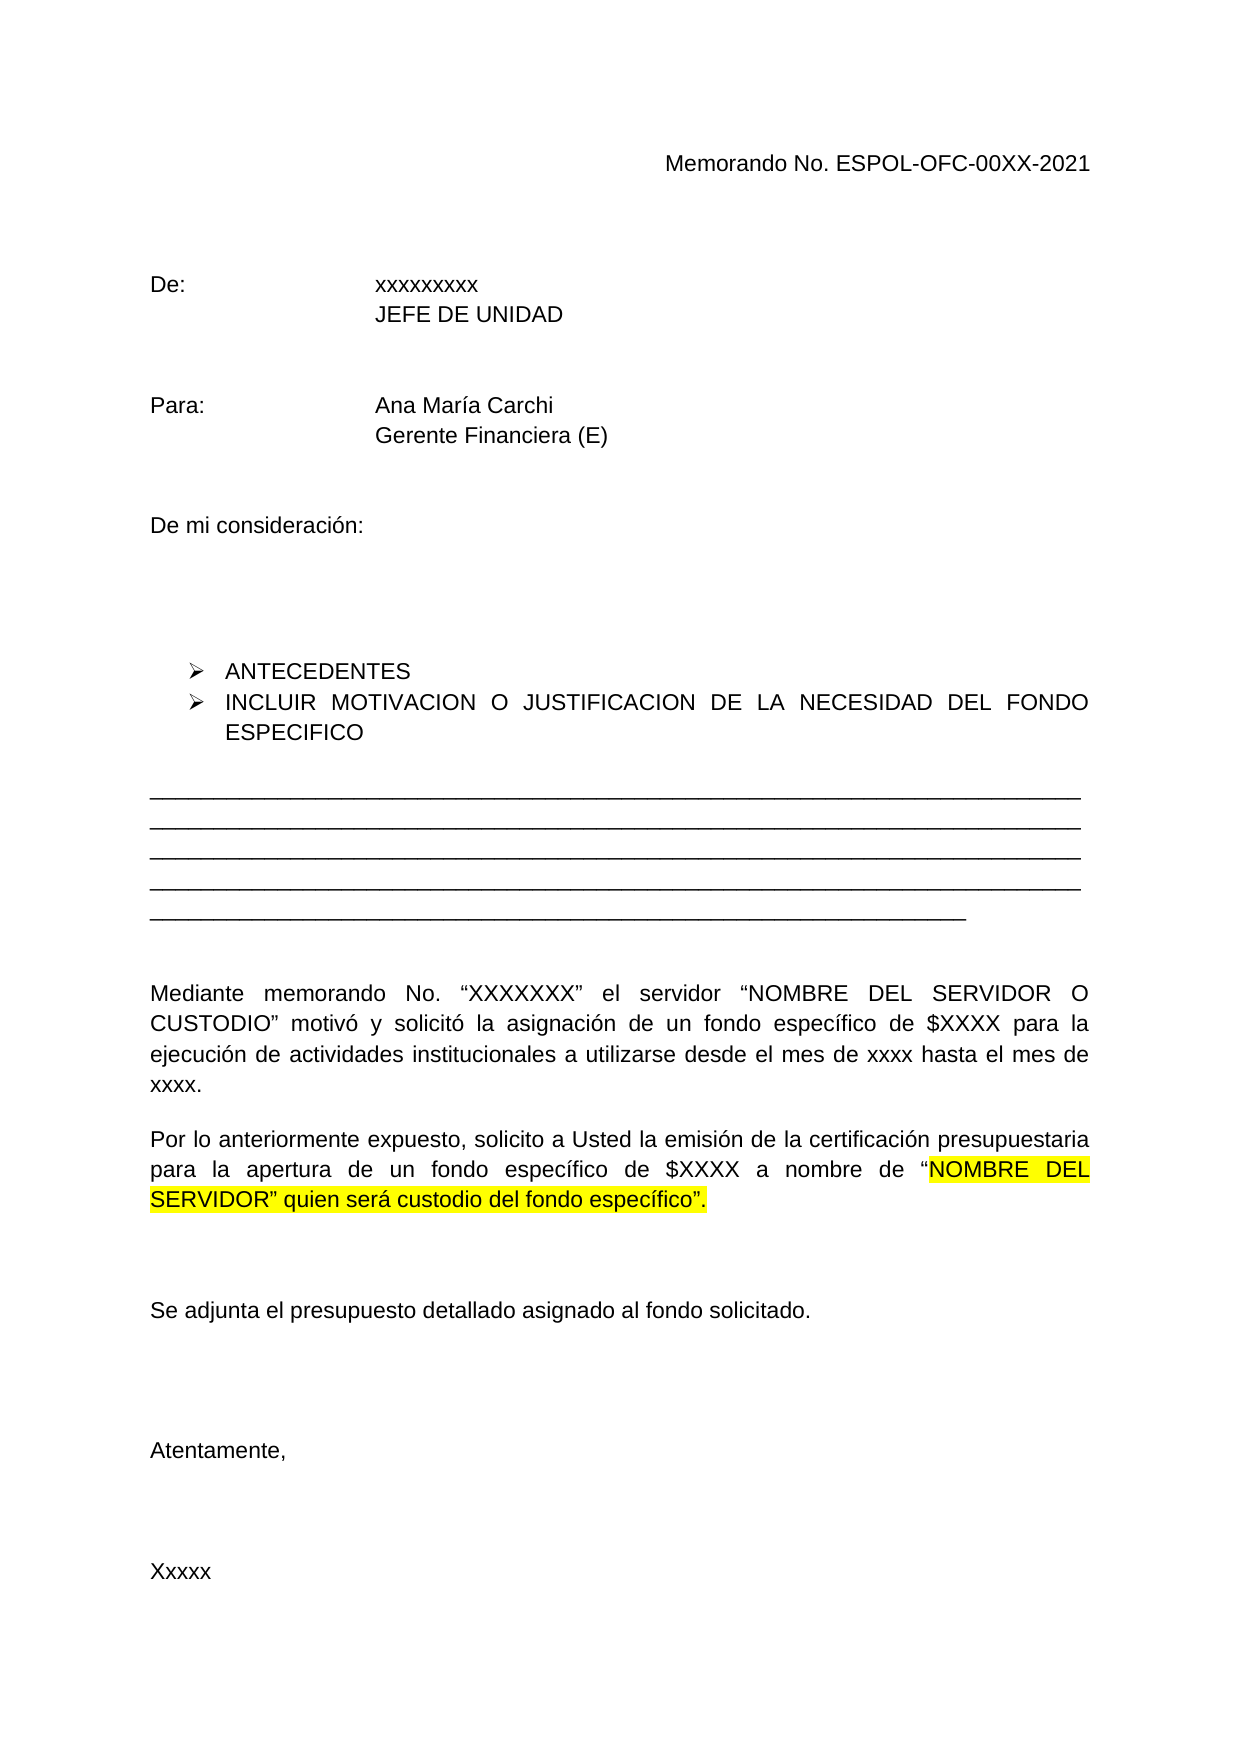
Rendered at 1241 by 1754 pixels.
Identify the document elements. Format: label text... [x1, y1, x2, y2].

text De: xxxxxxxxx [150, 271, 1090, 297]
list ANTECEDENTES [187, 658, 1090, 685]
text Atentamente, [150, 1437, 1090, 1464]
text Se adjunta el presupuesto detallado asignado al fondo solicitado. [150, 1297, 1090, 1323]
text Xxxxx [150, 1558, 1090, 1585]
text Gerente Financiera (E) [150, 422, 1090, 448]
text JEFE DE UNIDAD [150, 301, 1090, 327]
text ____________________________________________________________________________________________________________________________________________________________________________________________________________________________________________________________________________________________________________________________________________________________________ [150, 774, 1090, 921]
list INCLUIR MOTIVACION O JUSTIFICACION DE LA NECESIDAD DEL FONDO ESPECIFICO [187, 688, 1090, 745]
text De mi consideración: [150, 512, 1090, 539]
text Memorando No. ESPOL-OFC-00XX-2021 [150, 150, 1090, 176]
text Por lo anteriormente expuesto, solicito a Usted la emisión de la certificación presupuestaria para la apertura de un fondo específico de $XXXX a nombre de “NOMBRE DEL SERVIDOR” quien será custodio del fondo específico”. [150, 1126, 1090, 1213]
text Para: Ana María Carchi [150, 392, 1090, 418]
text Mediante memorando No. “XXXXXXX” el servidor “NOMBRE DEL SERVIDOR O CUSTODIO” motivó y solicitó la asignación de un fondo específico de $XXXX para la ejecución de actividades institucionales a utilizarse desde el mes de xxxx hasta el mes de xxxx. [150, 980, 1090, 1097]
